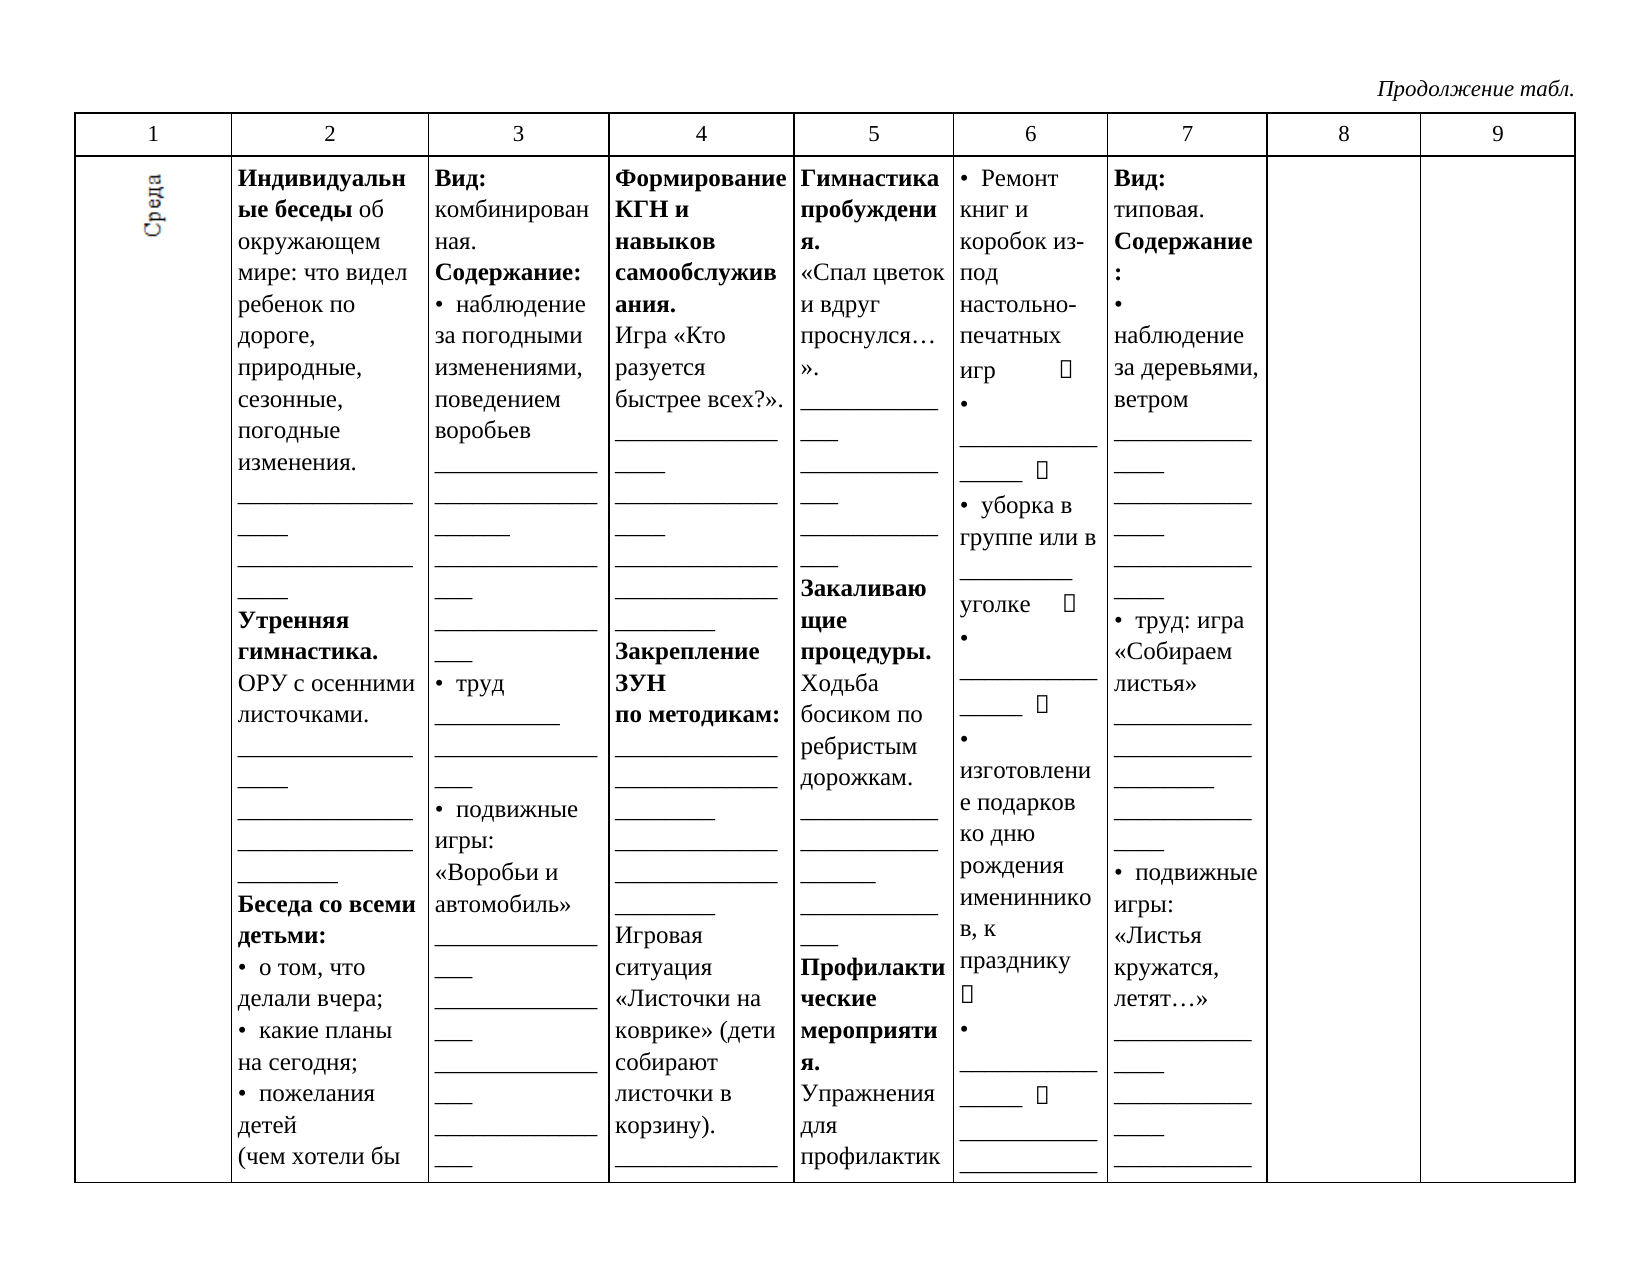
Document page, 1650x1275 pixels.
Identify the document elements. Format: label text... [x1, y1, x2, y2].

picture [138, 162, 168, 249]
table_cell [232, 157, 428, 1182]
table_cell [1268, 157, 1420, 1182]
table_header 5 [795, 114, 953, 155]
table_cell [1421, 157, 1574, 1182]
table_header 6 [954, 114, 1107, 155]
table_header 8 [1268, 114, 1420, 155]
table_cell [1108, 157, 1266, 1182]
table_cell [795, 157, 953, 1182]
table_cell [76, 157, 231, 1182]
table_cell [610, 157, 793, 1182]
table_header 4 [610, 114, 793, 155]
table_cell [954, 157, 1107, 1182]
table_header 9 [1421, 114, 1574, 155]
table_header 7 [1108, 114, 1266, 155]
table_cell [429, 157, 608, 1182]
table_header 2 [232, 114, 428, 155]
text Продолжение табл. [75, 75, 1575, 101]
table_header 3 [429, 114, 608, 155]
table_header 1 [76, 114, 231, 155]
